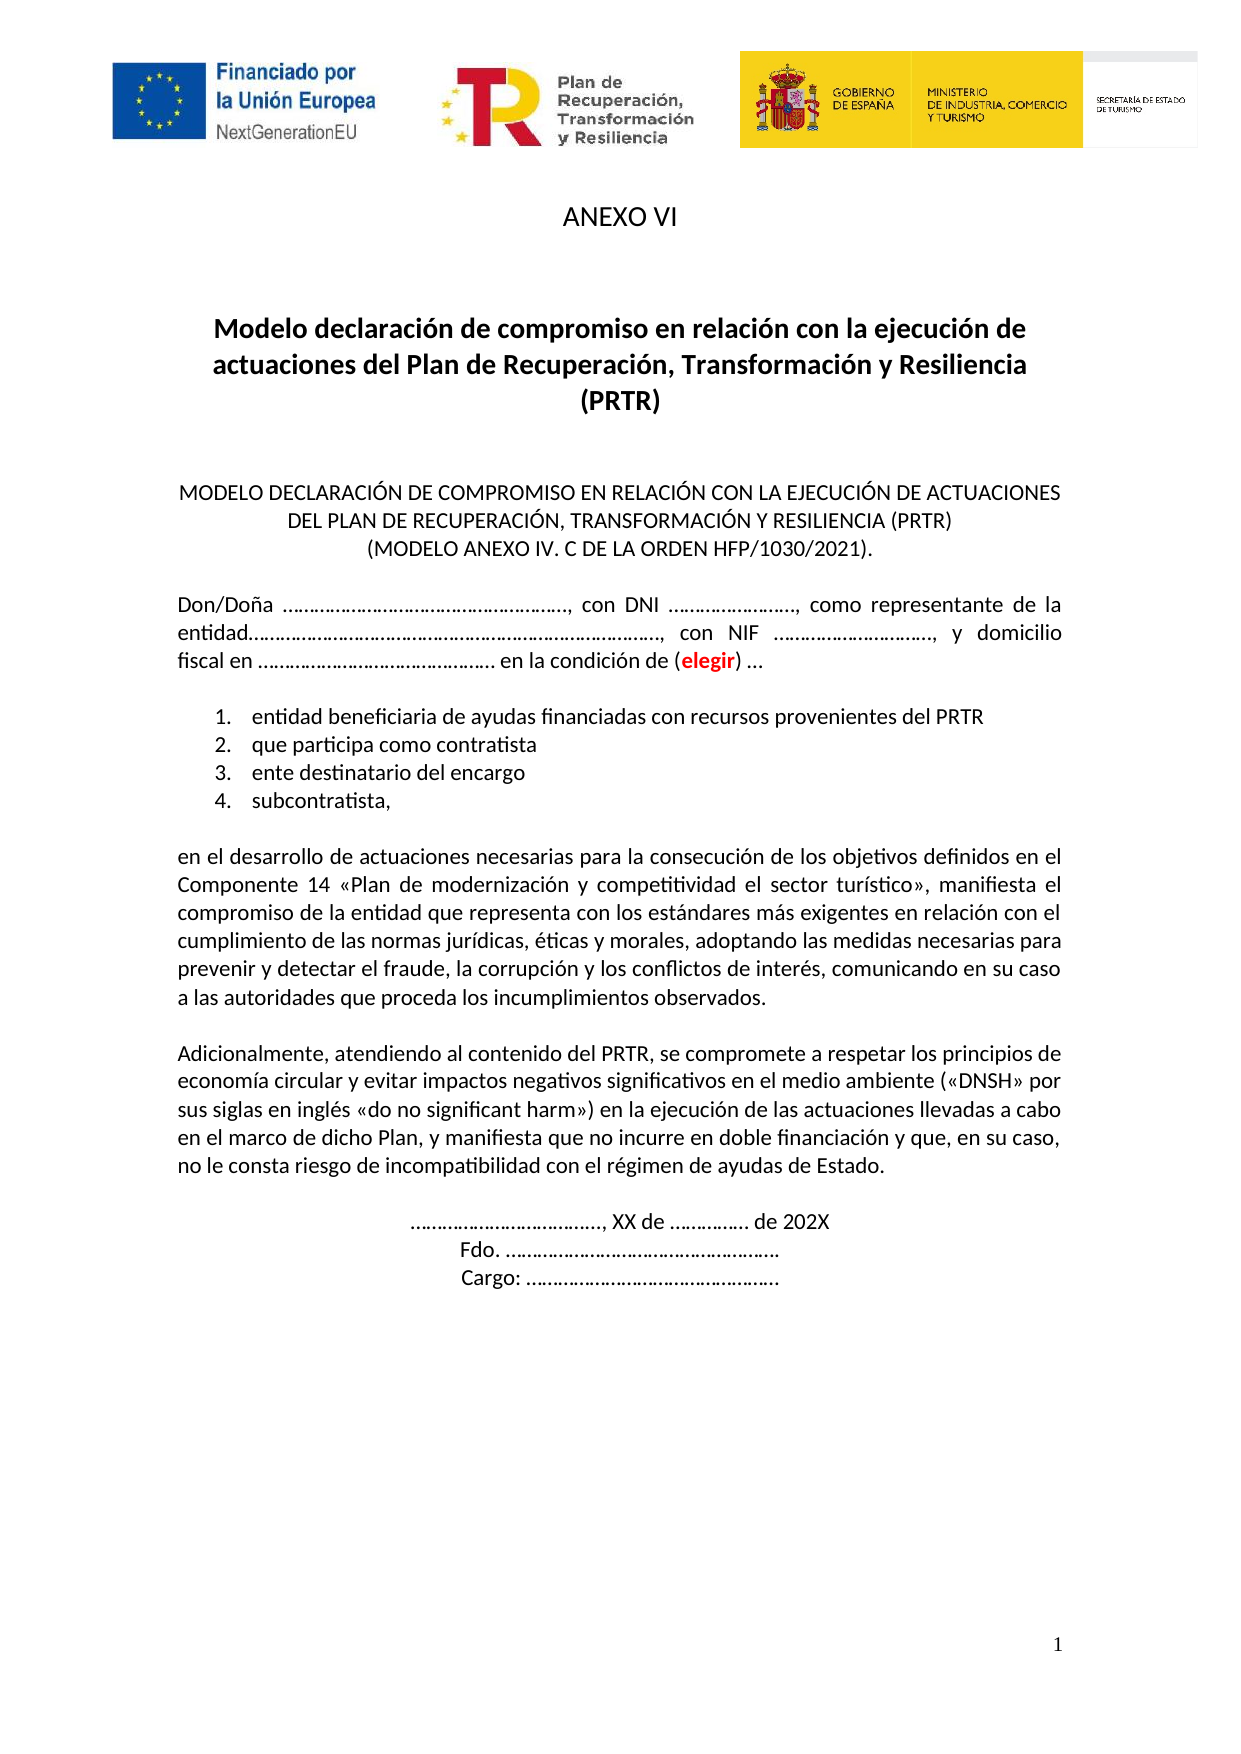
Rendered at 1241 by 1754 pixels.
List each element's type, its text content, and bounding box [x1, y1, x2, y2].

text Fdo. ……………………………………………. [177, 1235, 1063, 1263]
list que participa como contratista [214, 730, 1063, 758]
list ente destinatario del encargo [214, 758, 1063, 786]
list entidad beneficiaria de ayudas financiadas con recursos provenientes del PRTR [214, 702, 1063, 730]
text Modelo declaración de compromiso en relación con la ejecución de actuaciones del Plan de Recuperación, Transformación y Resiliencia (PRTR) [177, 310, 1063, 417]
picture [111, 62, 380, 148]
text MODELO DECLARACIÓN DE COMPROMISO EN RELACIÓN CON LA EJECUCIÓN DE ACTUACIONES DEL PLAN DE RECUPERACIÓN, TRANSFORMACIÓN Y RESILIENCIA (PRTR) [177, 478, 1063, 534]
text ANEXO VI [177, 198, 1063, 234]
picture [740, 51, 1198, 148]
text Cargo: ………………………………………… [177, 1263, 1063, 1291]
text ……………………………..., XX de …………… de 202X [177, 1207, 1063, 1235]
text (MODELO ANEXO IV. C DE LA ORDEN HFP/1030/2021). [177, 534, 1063, 562]
list subcontratista, [214, 786, 1063, 814]
text Adicionalmente, atendiendo al contenido del PRTR, se compromete a respetar los principios de economía circular y evitar impactos negativos significativos en el medio ambiente («DNSH» por sus siglas en inglés «do no significant harm») en la ejecución de las actuaciones llevadas a cabo en el marco de dicho Plan, y manifiesta que no incurre en doble financiación y que, en su caso, no le consta riesgo de incompatibilidad con el régimen de ayudas de Estado. [177, 1039, 1063, 1179]
picture [437, 62, 694, 147]
text Don/Doña ………………………………………………, con DNI ……………………, como representante de la entidad……………………………………………………………………, con NIF …………………………, y domicilio fiscal en ……………………………………… en la condición de (elegir) … [177, 590, 1063, 674]
text en el desarrollo de actuaciones necesarias para la consecución de los objetivos definidos en el Componente 14 «Plan de modernización y competitividad el sector turístico», manifiesta el compromiso de la entidad que representa con los estándares más exigentes en relación con el cumplimiento de las normas jurídicas, éticas y morales, adoptando las medidas necesarias para prevenir y detectar el fraude, la corrupción y los conflictos de interés, comunicando en su caso a las autoridades que proceda los incumplimientos observados. [177, 842, 1063, 1011]
